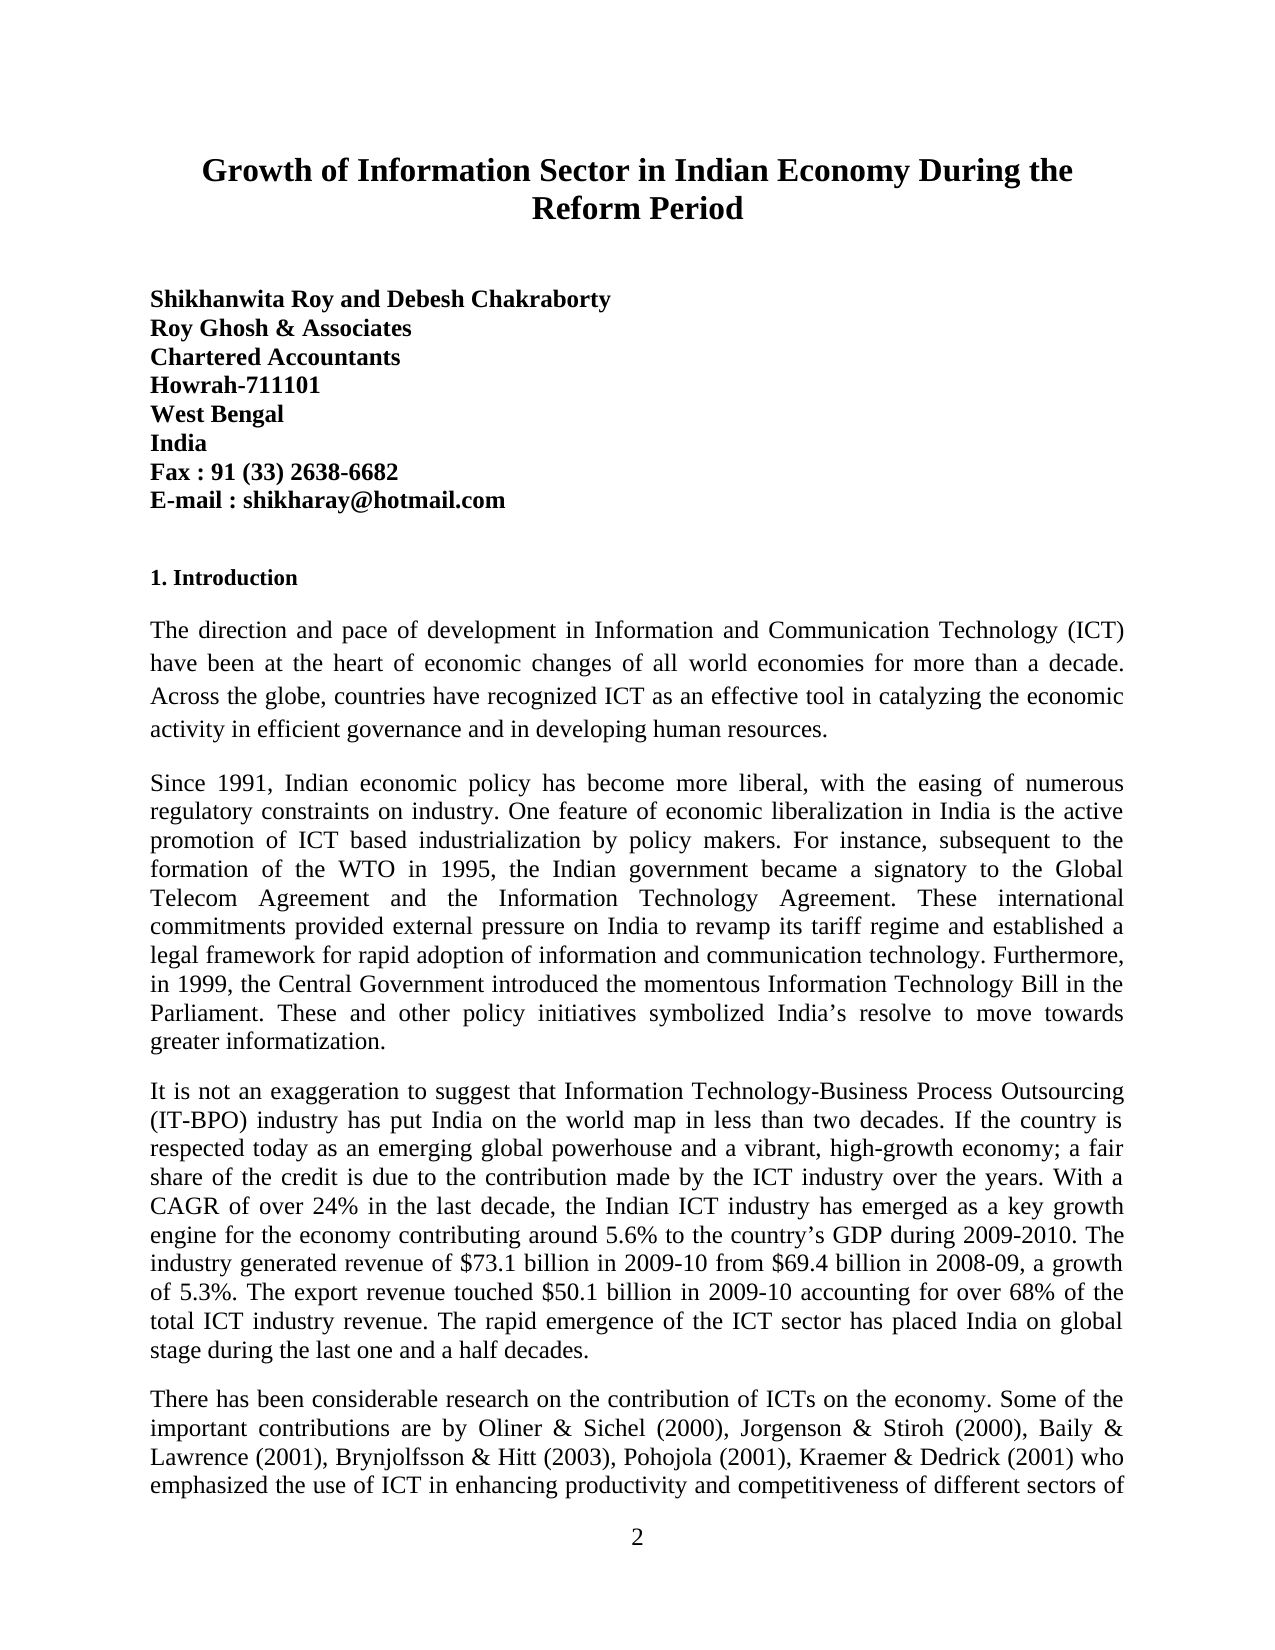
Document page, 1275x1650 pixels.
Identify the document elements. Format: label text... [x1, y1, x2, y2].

text It is not an exaggeration to suggest that Information Technology-Business Process Outsourcing (IT-BPO) industry has put India on the world map in less than two decades. If the country is respected today as an emerging global powerhouse and a vibrant, high-growth economy; a fair share of the credit is due to the contribution made by the ICT industry over the years. With a CAGR of over 24% in the last decade, the Indian ICT industry has emerged as a key growth engine for the economy contributing around 5.6% to the country’s GDP during 2009-2010. The industry generated revenue of $73.1 billion in 2009-10 from $69.4 billion in 2008-09, a growth of 5.3%. The export revenue touched $50.1 billion in 2009-10 accounting for over 68% of the total ICT industry revenue. The rapid emergence of the ICT sector has placed India on global stage during the last one and a half decades. [150, 1076, 1125, 1363]
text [150, 1384, 1125, 1499]
text Growth of Information Sector in Indian Economy During the Reform Period [150, 150, 1125, 227]
text Howrah-711101 [150, 370, 1125, 399]
text Fax : 91 (33) 2638-6682 [150, 457, 1125, 485]
text Ghosh & Associates [150, 313, 1125, 342]
text 1. Introduction [150, 564, 1125, 590]
text Since 1991, Indian economic policy has become more liberal, with the easing of numerous regulatory constraints on industry. One feature of economic liberalization in India is the active promotion of ICT based industrialization by policy makers. For instance, subsequent to the formation of the WTO in 1995, the Indian government became a signatory to the Global Telecom Agreement and the Information Technology Agreement. These international commitments provided external pressure on India to revamp its tariff regime and established a legal framework for rapid adoption of information and communication technology. Furthermore, in 1999, the Central Government introduced the momentous Information Technology Bill in the Parliament. These and other policy initiatives symbolized India’s resolve to move towards greater informatization. [150, 768, 1125, 1055]
text The direction and pace of development in Information and Communication Technology (ICT) have been at the heart of economic changes of all world economies for more than a decade. Across the globe, countries have recognized ICT as an effective tool in catalyzing the economic activity in efficient governance and in developing human resources. [150, 615, 1125, 743]
text E-mail : shikharay@hotmail.com [150, 485, 1125, 514]
text Shikhanwita Roy and Debesh Chakraborty [150, 284, 1125, 313]
text Chartered Accountants [150, 342, 1125, 370]
